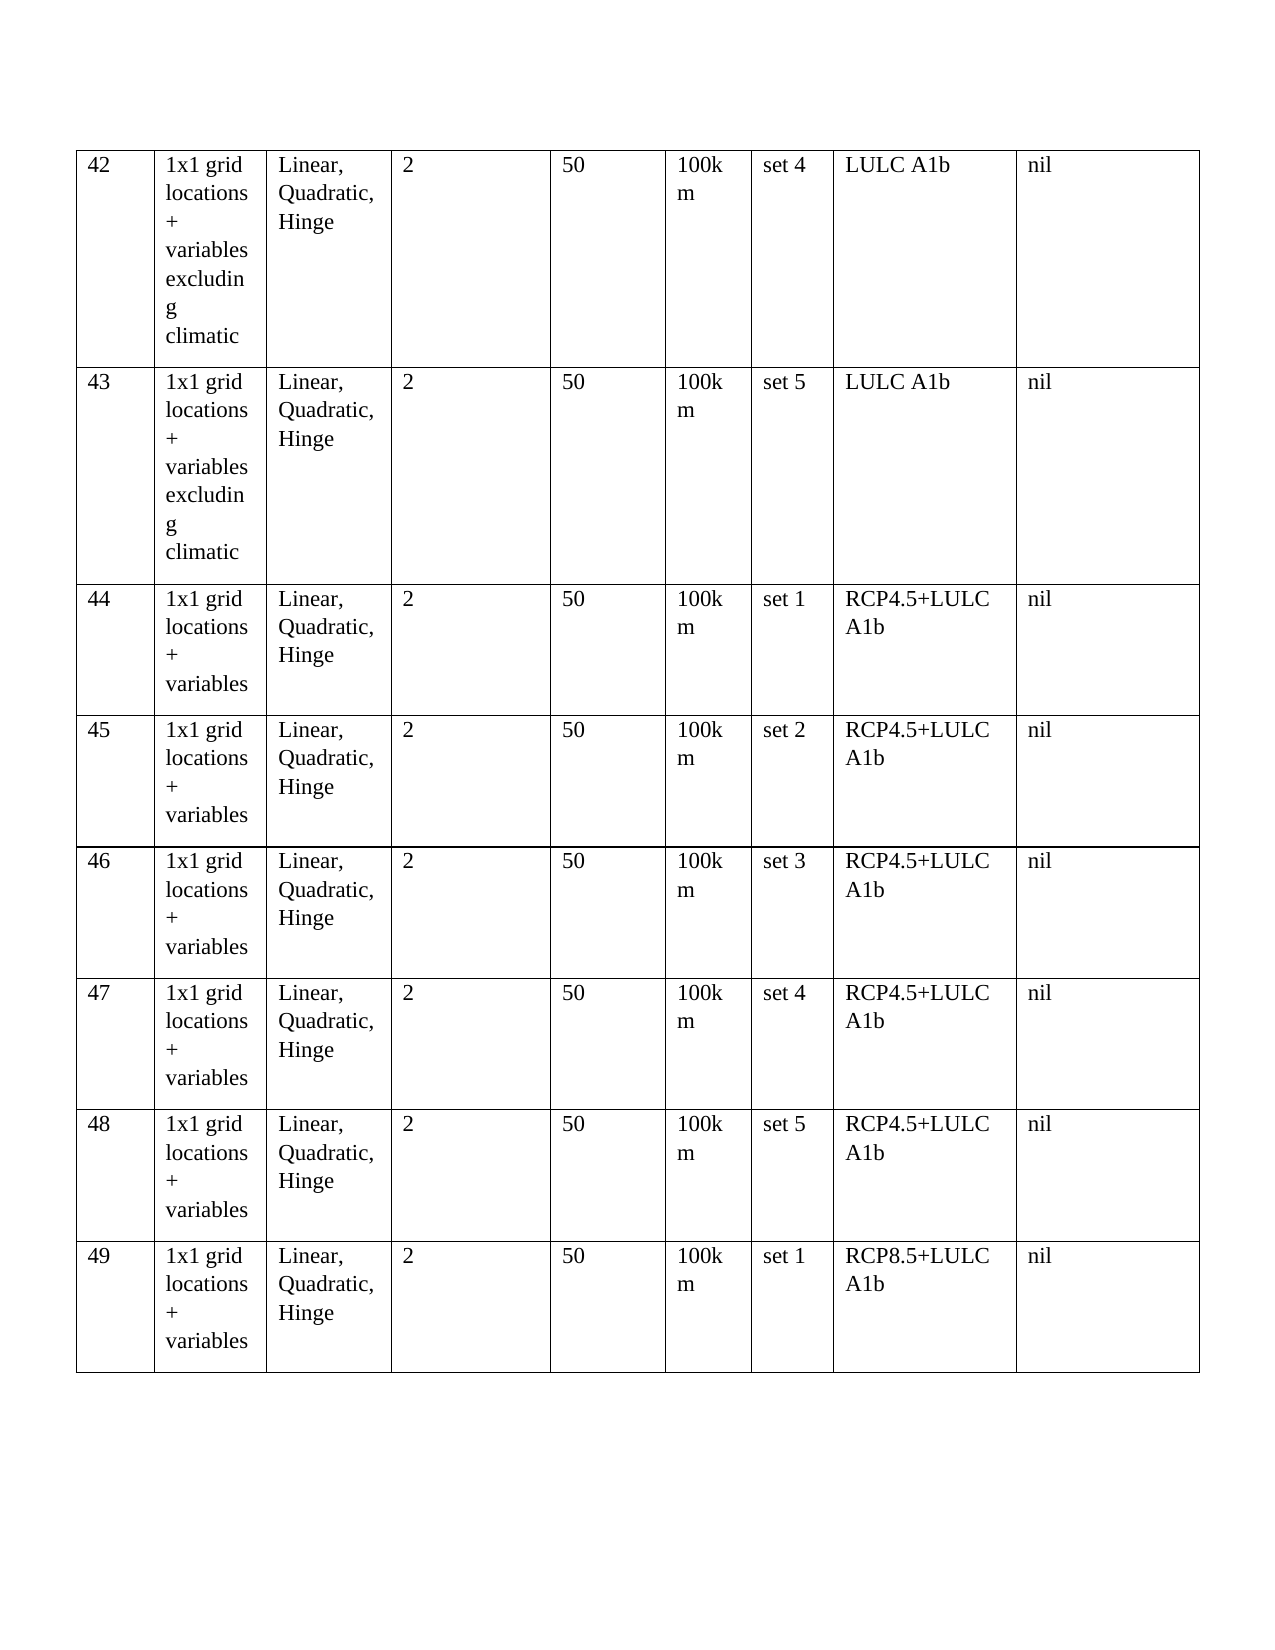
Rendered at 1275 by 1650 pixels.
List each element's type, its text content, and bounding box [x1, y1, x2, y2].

table_cell Linear, Quadratic, Hinge [267, 716, 391, 846]
table_cell RCP4.5+LULCA1b [834, 585, 1016, 715]
table_cell 1x1 grid locations + variables [155, 716, 266, 846]
table_cell 46 [77, 848, 154, 978]
table_cell 44 [77, 585, 154, 715]
table_cell 1x1 grid locations + variables [155, 979, 266, 1109]
table_cell 100km [666, 368, 751, 583]
table_cell 100km [666, 585, 751, 715]
table_cell 50 [551, 848, 665, 978]
table_cell 50 [551, 151, 665, 367]
table_cell RCP4.5+LULCA1b [834, 716, 1016, 846]
table_cell 100km [666, 151, 751, 367]
table_cell nil [1017, 979, 1199, 1109]
table_cell 50 [551, 716, 665, 846]
table_cell nil [1017, 151, 1199, 367]
table_cell 2 [392, 368, 550, 583]
table_cell 50 [551, 368, 665, 583]
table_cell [155, 1242, 266, 1372]
table_cell 1x1 grid locations + variables [155, 1110, 266, 1241]
table_cell 100km [666, 848, 751, 978]
table_cell 100km [666, 979, 751, 1109]
table_cell set 1 [752, 585, 833, 715]
table_cell 43 [77, 368, 154, 583]
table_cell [155, 151, 266, 367]
table_cell set 5 [752, 1110, 833, 1241]
table_cell RCP4.5+LULCA1b [834, 1110, 1016, 1241]
table_cell Linear, Quadratic, Hinge [267, 979, 391, 1109]
table_cell Linear, Quadratic, Hinge [267, 585, 391, 715]
table_cell 2 [392, 848, 550, 978]
table_cell 50 [551, 979, 665, 1109]
table_cell 50 [551, 1242, 665, 1372]
table_cell LULC A1b [834, 151, 1016, 367]
table_cell set 2 [752, 716, 833, 846]
table_cell Linear, Quadratic, Hinge [267, 1110, 391, 1241]
table_cell 49 [77, 1242, 154, 1372]
table_cell set 4 [752, 151, 833, 367]
table_cell 100km [666, 1110, 751, 1241]
table_cell nil [1017, 368, 1199, 583]
table_cell 45 [77, 716, 154, 846]
table_cell set 5 [752, 368, 833, 583]
table_cell 2 [392, 979, 550, 1109]
table_cell nil [1017, 1110, 1199, 1241]
table_cell 47 [77, 979, 154, 1109]
table_cell 2 [392, 585, 550, 715]
table_cell set 4 [752, 979, 833, 1109]
table_cell LULC A1b [834, 368, 1016, 583]
table_cell 100km [666, 716, 751, 846]
table_cell RCP4.5+LULCA1b [834, 979, 1016, 1109]
table_cell 2 [392, 1242, 550, 1372]
table_cell 100km [666, 1242, 751, 1372]
table_cell 2 [392, 716, 550, 846]
table_cell 50 [551, 585, 665, 715]
table_cell set 1 [752, 1242, 833, 1372]
table_cell nil [1017, 716, 1199, 846]
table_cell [267, 1242, 391, 1372]
table_cell 50 [551, 1110, 665, 1241]
table_cell Linear, Quadratic, Hinge [267, 368, 391, 583]
table_cell nil [1017, 585, 1199, 715]
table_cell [155, 368, 266, 583]
table_cell RCP4.5+LULCA1b [834, 848, 1016, 978]
table_cell RCP8.5+LULCA1b [834, 1242, 1016, 1372]
table_cell nil [1017, 848, 1199, 978]
table_cell 1x1 grid locations + variables [155, 585, 266, 715]
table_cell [267, 151, 391, 367]
table_cell 48 [77, 1110, 154, 1241]
table_cell Linear, Quadratic, Hinge [267, 848, 391, 978]
table_cell 2 [392, 151, 550, 367]
table_cell 42 [77, 151, 154, 367]
table_cell 1x1 grid locations + variables [155, 848, 266, 978]
table_cell nil [1017, 1242, 1199, 1372]
table_cell 2 [392, 1110, 550, 1241]
table_cell set 3 [752, 848, 833, 978]
